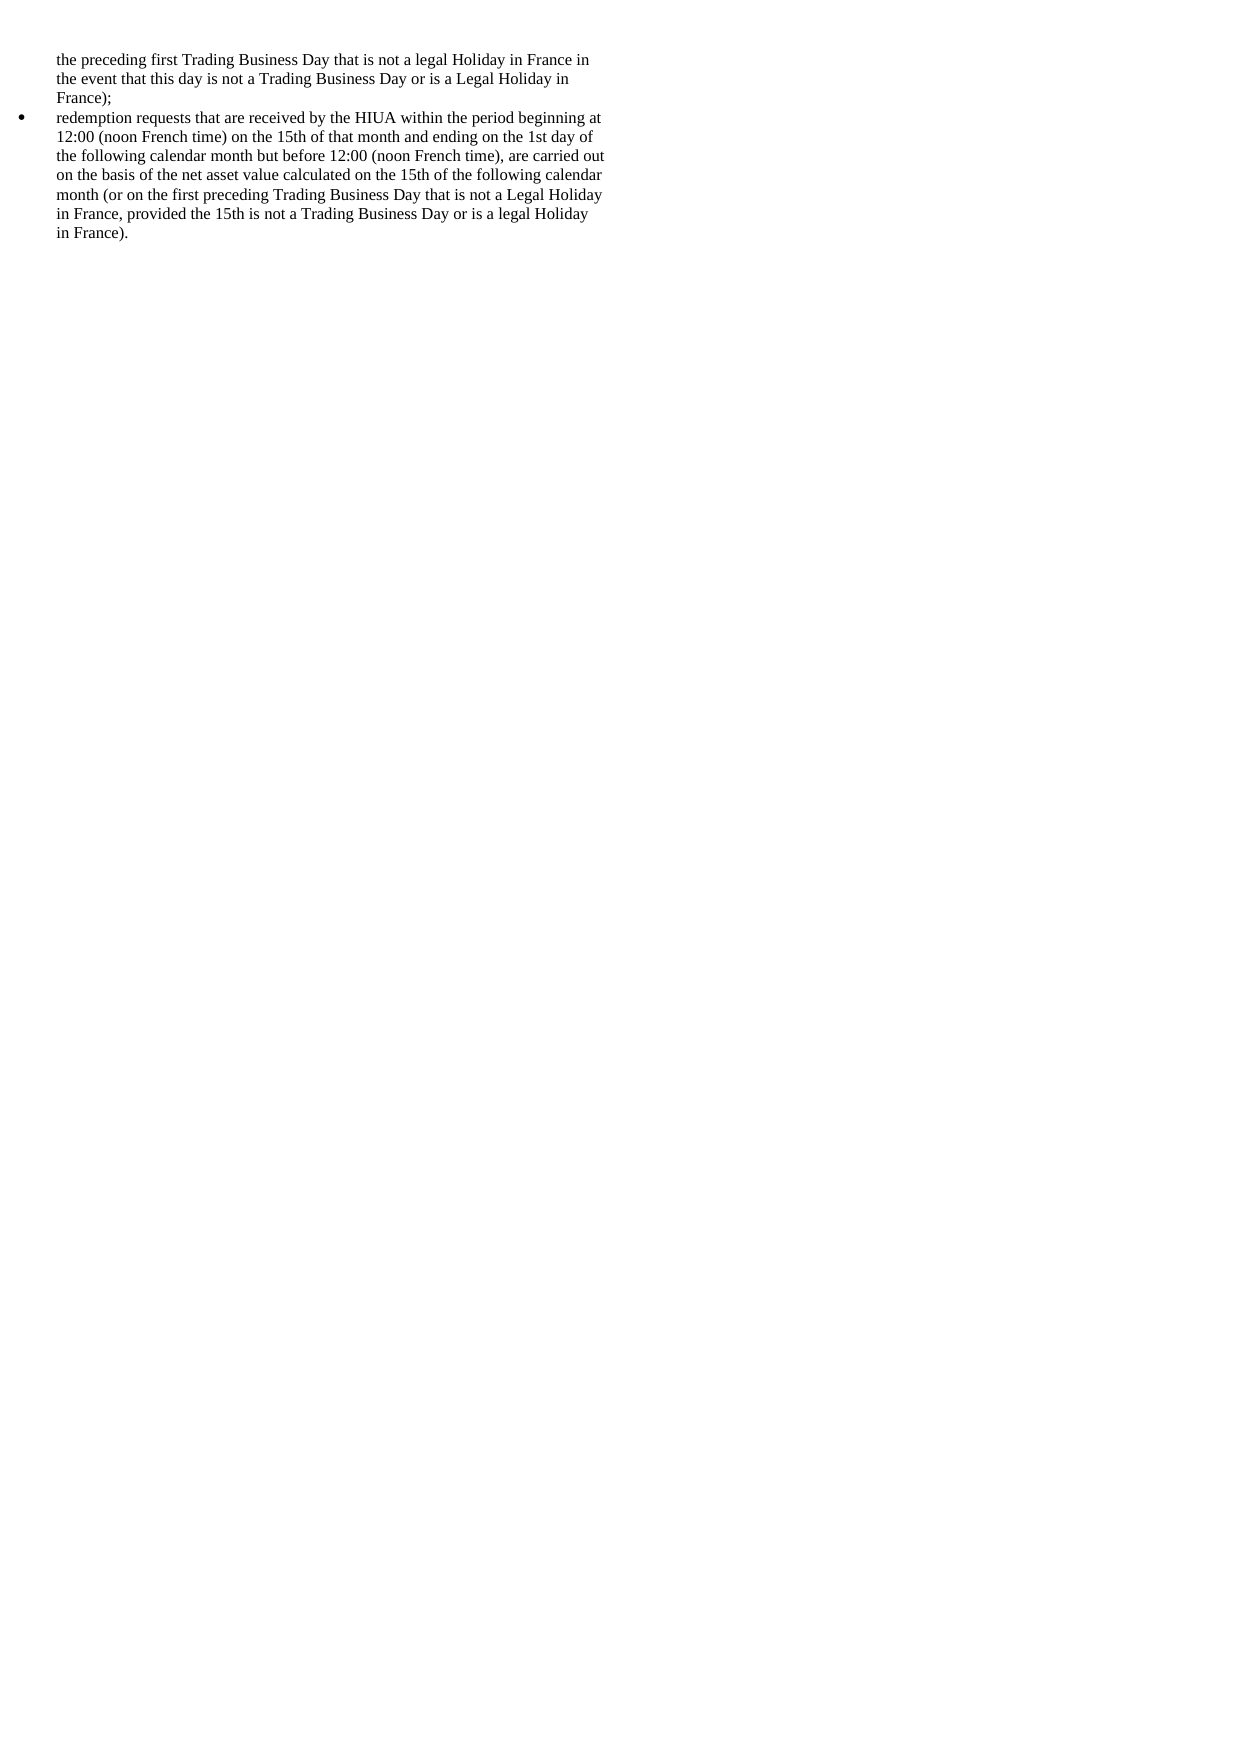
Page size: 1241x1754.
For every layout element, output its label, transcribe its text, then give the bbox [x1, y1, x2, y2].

list redemption requests that are received by the HIUA within the period beginning at 12:00 (noon French time) on the 15th of that month and ending on the 1st day of the following calendar month but before 12:00 (noon French time), are carried out on the basis of the net asset value calculated on the 15th of the following calendar month (or on the first preceding Trading Business Day that is not a Legal Holiday in France, provided the 15th is not a Trading Business Day or is a legal Holiday in France). [19, 107, 605, 242]
